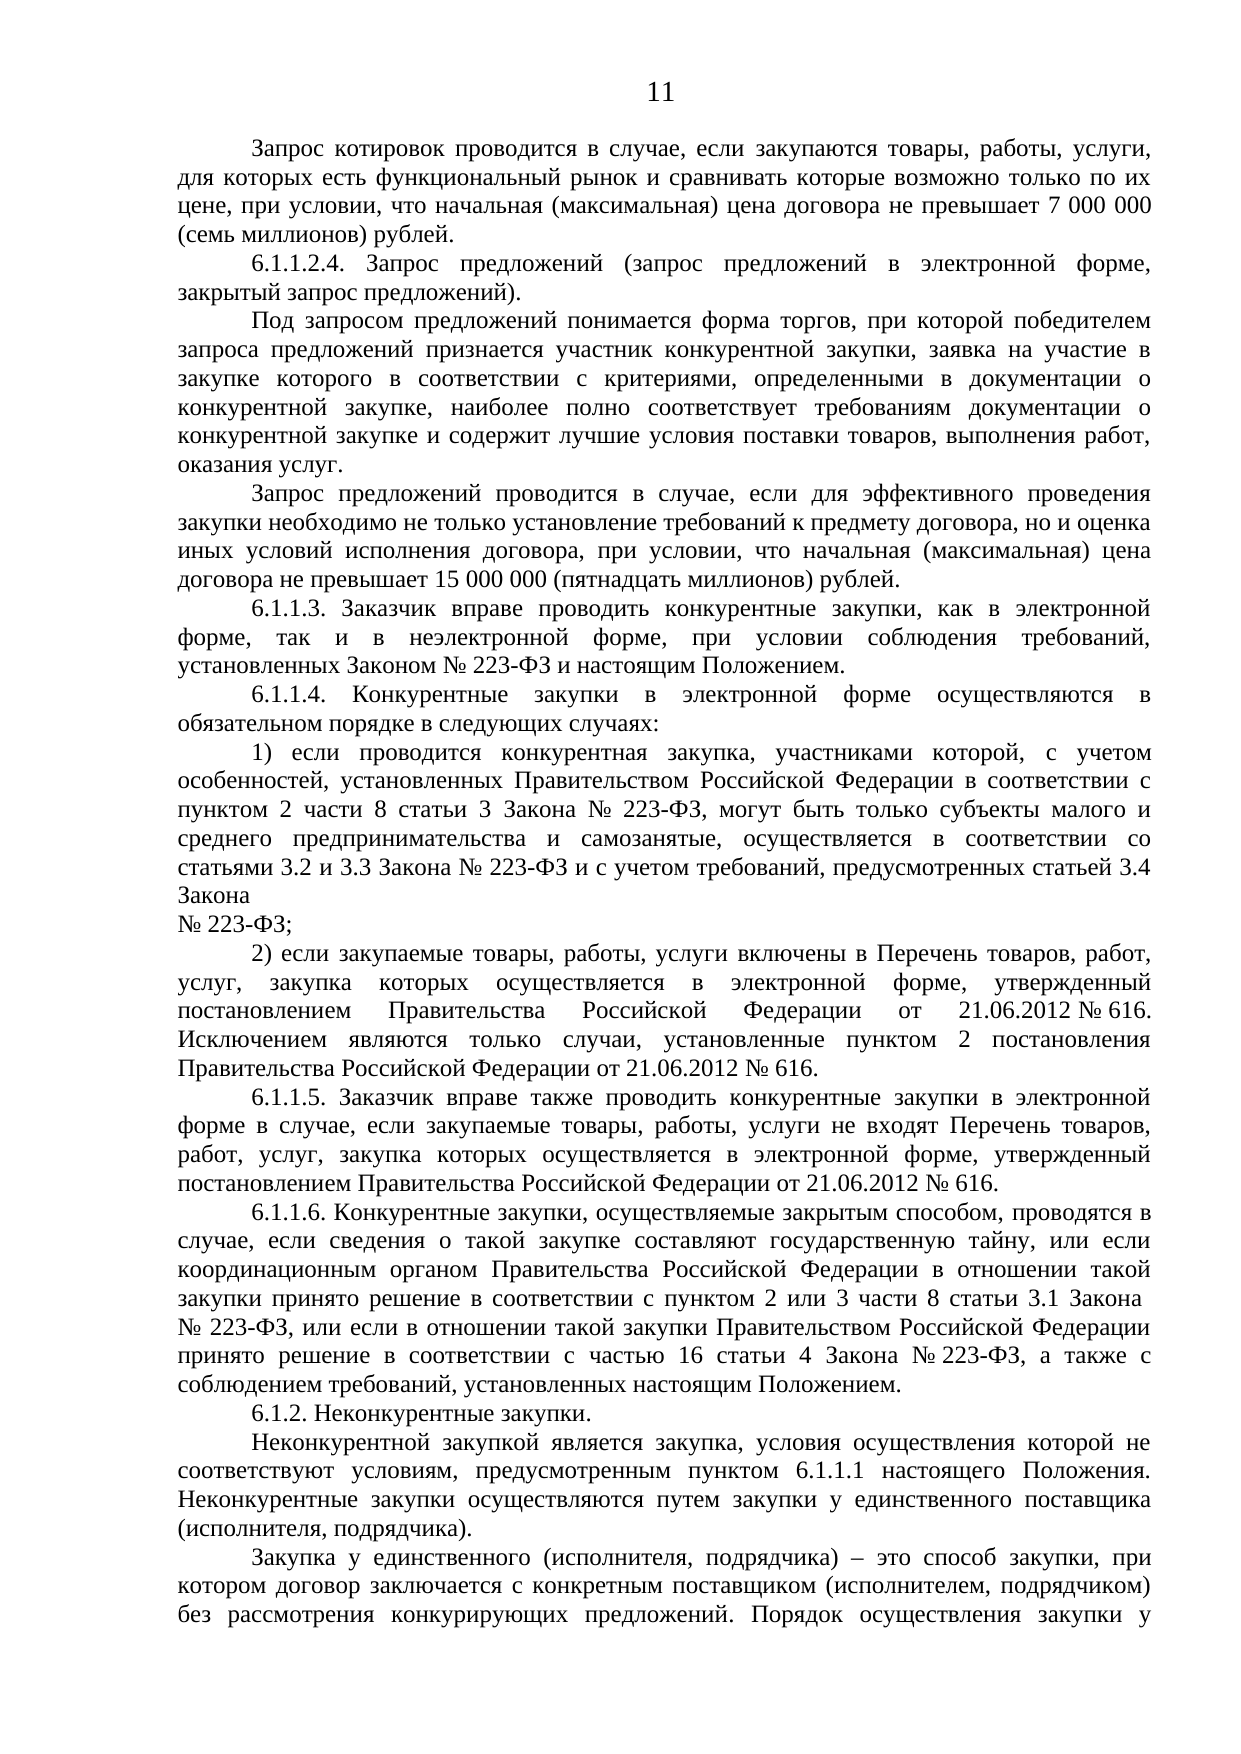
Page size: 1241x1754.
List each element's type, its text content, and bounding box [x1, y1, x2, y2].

text 1) если проводится конкурентная закупка, участниками которой, с учетом особенностей, установленных Правительством Российской Федерации в соответствии с пунктом 2 части 8 статьи 3 Закона № 223-ФЗ, могут быть только субъекты малого и среднего предпринимательства и самозанятые, осуществляется в соответствии со статьями 3.2 и 3.3 Закона № 223-ФЗ и с учетом требований, предусмотренных статьей 3.4 Закона № 223-ФЗ; [177, 737, 1152, 938]
text 6.1.2. Неконкурентные закупки. [177, 1398, 1152, 1427]
text Запрос котировок проводится в случае, если закупаются товары, работы, услуги, для которых есть функциональный рынок и сравнивать которые возможно только по их цене, при условии, что начальная (максимальная) цена договора не превышает 7 000 000 (семь миллионов) рублей. [177, 133, 1152, 248]
text 6.1.1.4. Конкурентные закупки в электронной форме осуществляются в обязательном порядке в следующих случаях: [177, 679, 1152, 737]
text Запрос предложений проводится в случае, если для эффективного проведения закупки необходимо не только установление требований к предмету договора, но и оценка иных условий исполнения договора, при условии, что начальная (максимальная) цена договора не превышает 15 000 000 (пятнадцать миллионов) рублей. [177, 478, 1152, 593]
text 6.1.1.6. Конкурентные закупки, осуществляемые закрытым способом, проводятся в случае, если сведения о такой закупке составляют государственную тайну, или если координационным органом Правительства Российской Федерации в отношении такой закупки принято решение в соответствии с пунктом 2 или 3 части 8 статьи 3.1 Закона № 223-ФЗ, или если в отношении такой закупки Правительством Российской Федерации принято решение в соответствии с частью 16 статьи 4 Закона № 223-ФЗ, а также с соблюдением требований, установленных настоящим Положением. [177, 1197, 1152, 1398]
text 6.1.1.3. Заказчик вправе проводить конкурентные закупки, как в электронной форме, так и в неэлектронной форме, при условии соблюдения требований, установленных Законом № 223-ФЗ и настоящим Положением. [177, 593, 1152, 679]
text Под запросом предложений понимается форма торгов, при которой победителем запроса предложений признается участник конкурентной закупки, заявка на участие в закупке которого в соответствии с критериями, определенными в документации о конкурентной закупке, наиболее полно соответствует требованиям документации о конкурентной закупке и содержит лучшие условия поставки товаров, выполнения работ, оказания услуг. [177, 306, 1152, 478]
text 6.1.1.5. Заказчик вправе также проводить конкурентные закупки в электронной форме в случае, если закупаемые товары, работы, услуги не входят Перечень товаров, работ, услуг, закупка которых осуществляется в электронной форме, утвержденный постановлением Правительства Российской Федерации от 21.06.2012 № 616. [177, 1082, 1152, 1197]
text Неконкурентной закупкой является закупка, условия осуществления которой не соответствуют условиям, предусмотренным пунктом 6.1.1.1 настоящего Положения. Неконкурентные закупки осуществляются путем закупки у единственного поставщика (исполнителя, подрядчика). [177, 1427, 1152, 1542]
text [177, 1542, 1152, 1628]
text 6.1.1.2.4. Запрос предложений (запрос предложений в электронной форме, закрытый запрос предложений). [177, 248, 1152, 306]
text 2) если закупаемые товары, работы, услуги включены в Перечень товаров, работ, услуг, закупка которых осуществляется в электронной форме, утвержденный постановлением Правительства Российской Федерации от 21.06.2012 № 616. Исключением являются только случаи, установленные пунктом 2 постановления Правительства Российской Федерации от 21.06.2012 № 616. [177, 938, 1152, 1082]
